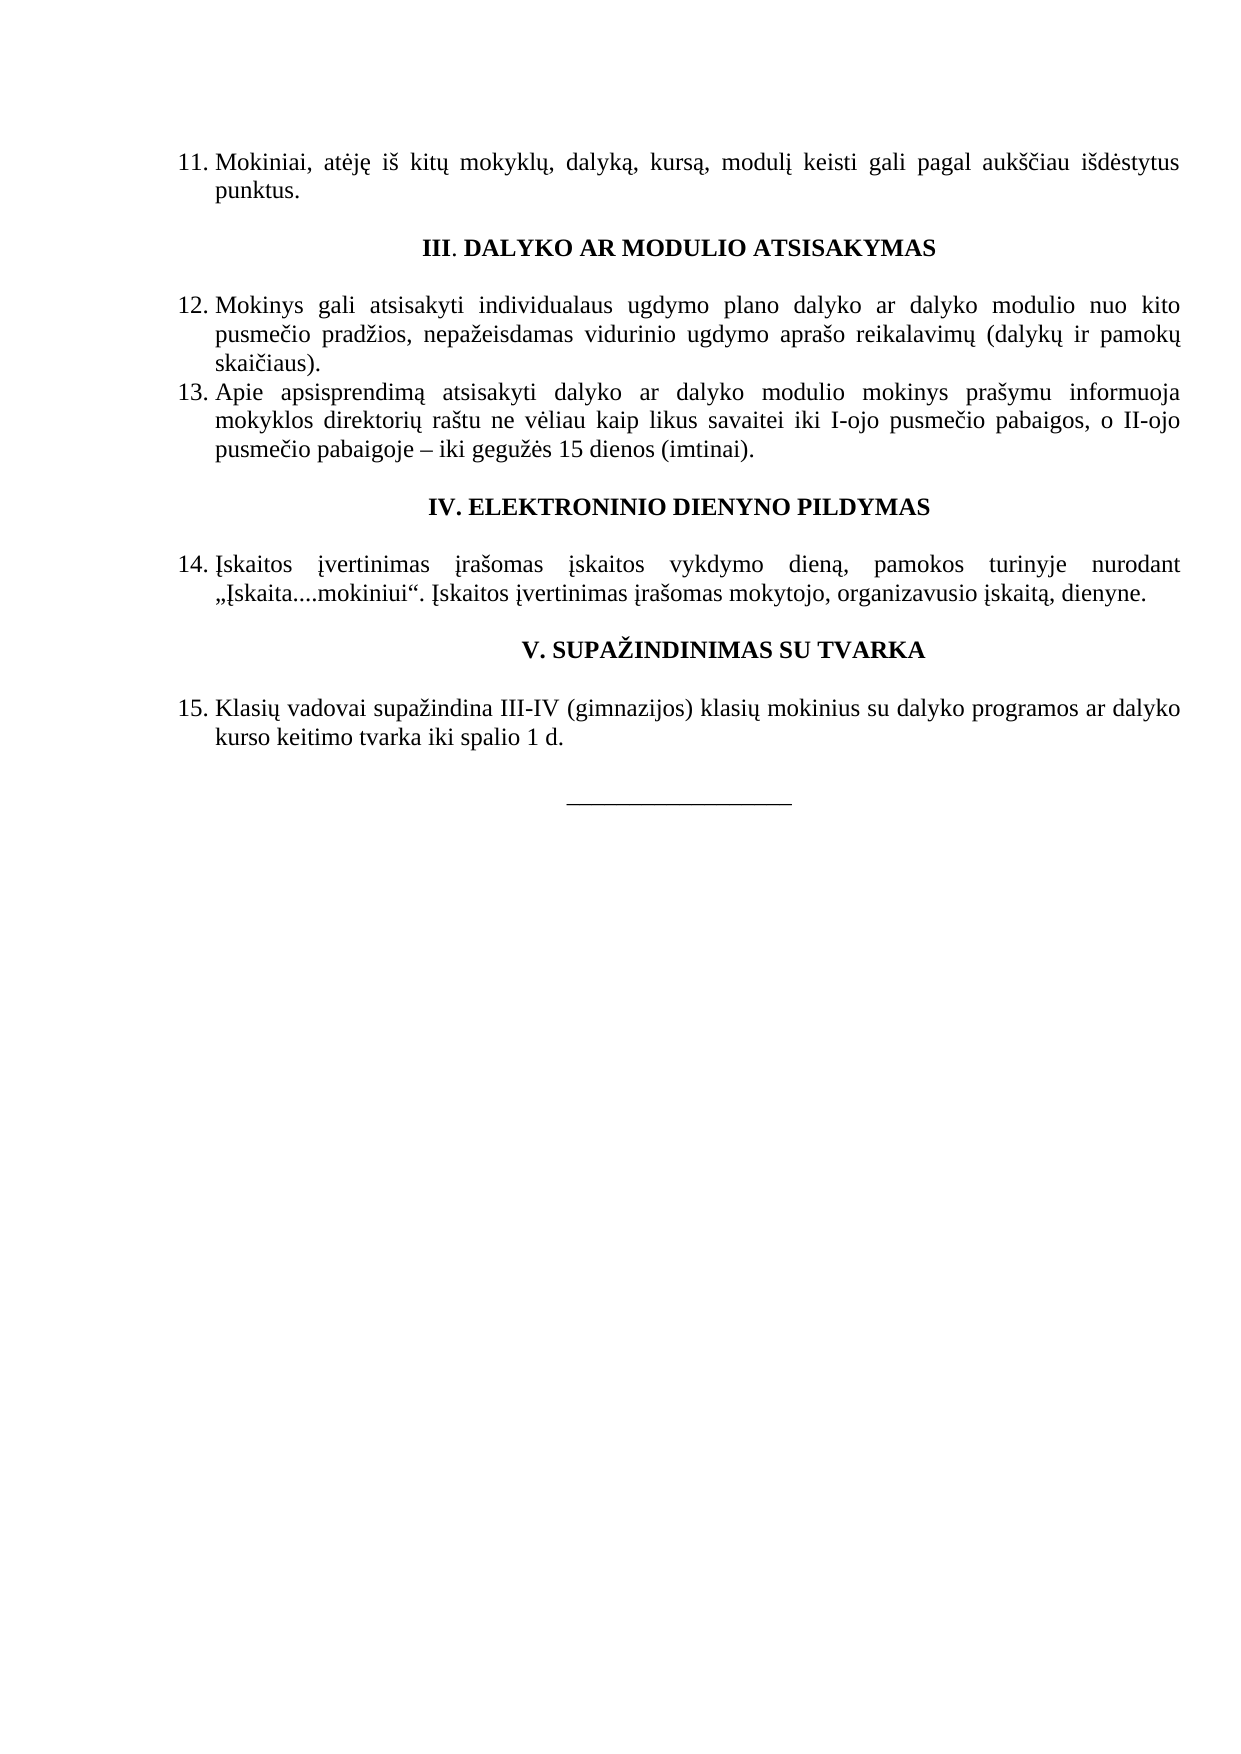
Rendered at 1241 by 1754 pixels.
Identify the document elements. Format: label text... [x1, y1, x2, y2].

text V. SUPAŽINDINIMAS SU TVARKA [177, 636, 1181, 664]
list Mokinys gali atsisakyti individualaus ugdymo plano dalyko ar dalyko modulio nuo kito pusmečio pradžios, nepažeisdamas vidurinio ugdymo aprašo reikalavimų (dalykų ir pamokų skaičiaus). [177, 291, 1181, 377]
list Įskaitos įvertinimas įrašomas įskaitos vykdymo dieną, pamokos turinyje nurodant „Įskaita....mokiniui“. Įskaitos įvertinimas įrašomas mokytojo, organizavusio įskaitą, dienyne. [177, 549, 1181, 607]
list Apie apsisprendimą atsisakyti dalyko ar dalyko modulio mokinys prašymu informuoja mokyklos direktorių raštu ne vėliau kaip likus savaitei iki I-ojo pusmečio pabaigos, o II-ojo pusmečio pabaigoje – iki gegužės 15 dienos (imtinai). [177, 377, 1181, 463]
list Klasių vadovai supažindina III-IV (gimnazijos) klasių mokinius su dalyko programos ar dalyko kurso keitimo tvarka iki spalio 1 d. [177, 693, 1181, 751]
text __________________ [177, 779, 1181, 808]
text IV. ELEKTRONINIO DIENYNO PILDYMAS [177, 492, 1181, 521]
list Mokiniai, atėję iš kitų mokyklų, dalyką, kursą, modulį keisti gali pagal aukščiau išdėstytus punktus. [177, 147, 1181, 204]
text III. DALYKO AR MODULIO ATSISAKYMAS [177, 233, 1181, 262]
